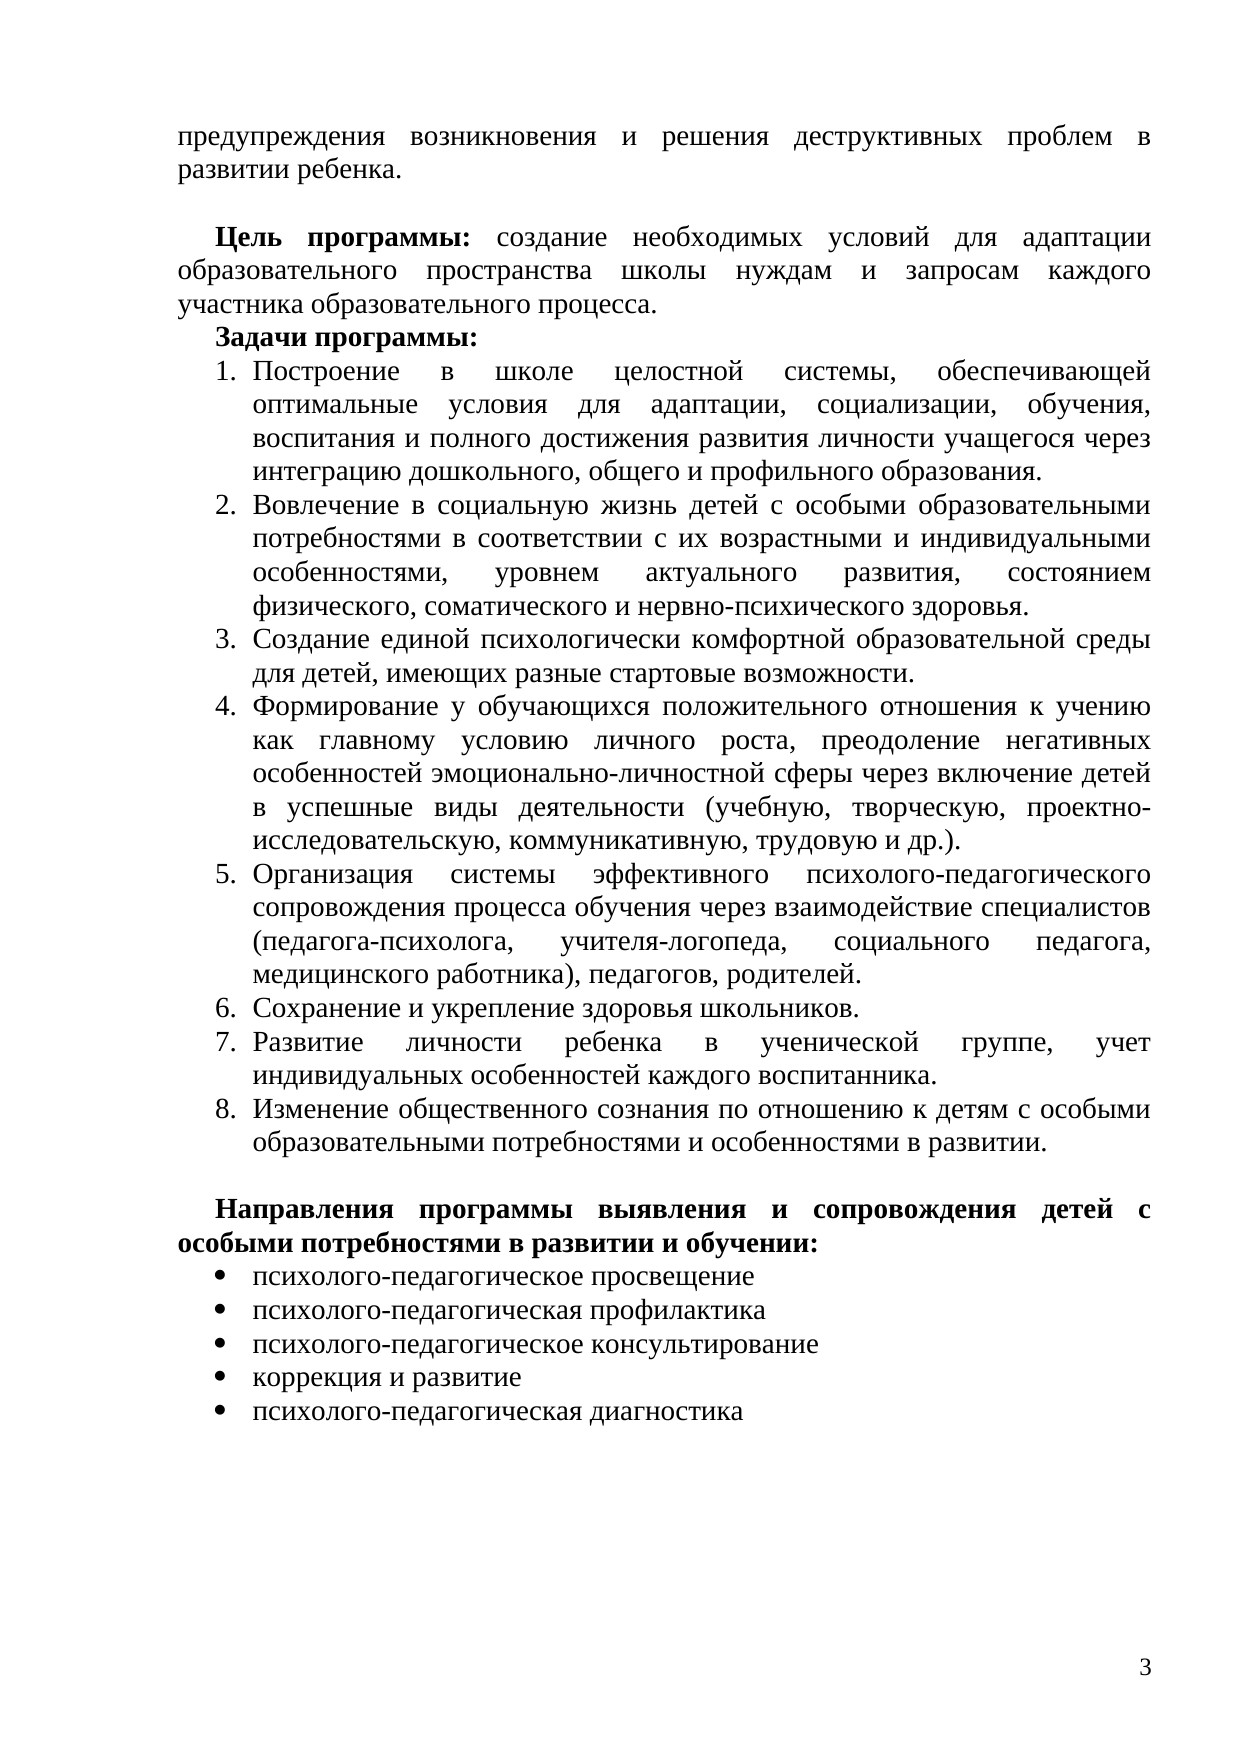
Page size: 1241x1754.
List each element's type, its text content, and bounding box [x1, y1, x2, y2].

list психолого-педагогическое просвещение [215, 1258, 1152, 1292]
list психолого-педагогическая профилактика [215, 1292, 1152, 1326]
text Направления программы выявления и сопровождения детей с особыми потребностями в развитии и обучении: [177, 1191, 1152, 1258]
subtitle Изменение общественного сознания по отношению к детям с особыми образовательными потребностями и особенностями в развитии. [215, 1091, 1152, 1158]
list психолого-педагогическая диагностика [215, 1393, 1152, 1427]
subtitle Развитие личности ребенка в ученической группе, учет индивидуальных особенностей каждого воспитанника. [215, 1024, 1152, 1091]
list психолого-педагогическое консультирование [215, 1326, 1152, 1359]
subtitle Организация системы эффективного психолого-педагогического сопровождения процесса обучения через взаимодействие специалистов (педагога-психолога, учителя-логопеда, социального педагога, медицинского работника), педагогов, родителей. [215, 856, 1152, 990]
subtitle Формирование у обучающихся положительного отношения к учению как главному условию личного роста, преодоление негативных особенностей эмоционально-личностной сферы через включение детей в успешные виды деятельности (учебную, творческую, проектно-исследовательскую, коммуникативную, трудовую и др.). [215, 688, 1152, 856]
subtitle Задачи программы: [177, 319, 1152, 353]
subtitle Построение в школе целостной системы, обеспечивающей оптимальные условия для адаптации, социализации, обучения, воспитания и полного достижения развития личности учащегося через интеграцию дошкольного, общего и профильного образования. [215, 353, 1152, 487]
subtitle Вовлечение в социальную жизнь детей с особыми образовательными потребностями в соответствии с их возрастными и индивидуальными особенностями, уровнем актуального развития, состоянием физического, соматического и нервно-психического здоровья. [215, 487, 1152, 621]
subtitle Сохранение и укрепление здоровья школьников. [215, 990, 1152, 1024]
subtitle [177, 118, 1152, 185]
subtitle Цель программы: создание необходимых условий для адаптации образовательного пространства школы нуждам и запросам каждого участника образовательного процесса. [177, 219, 1152, 319]
list коррекция и развитие [215, 1359, 1152, 1393]
subtitle Создание единой психологически комфортной образовательной среды для детей, имеющих разные стартовые возможности. [215, 621, 1152, 688]
